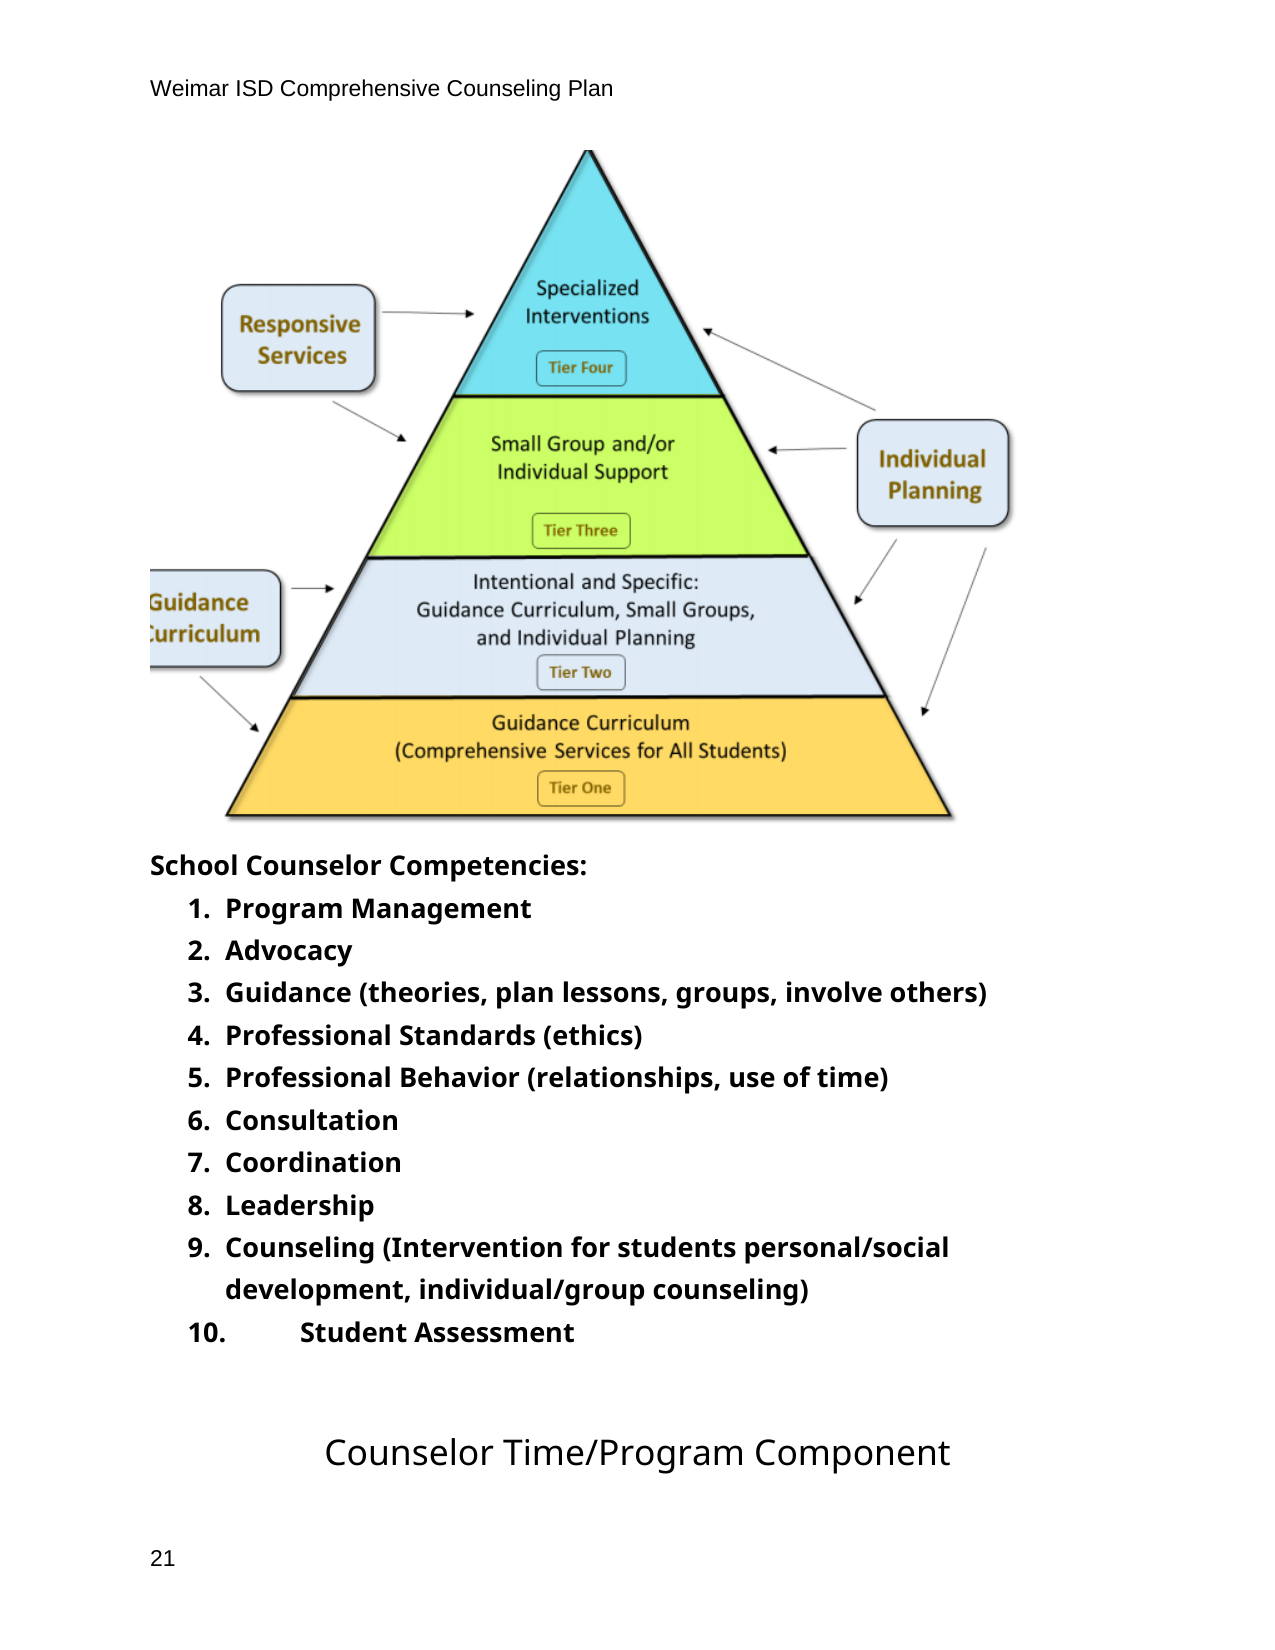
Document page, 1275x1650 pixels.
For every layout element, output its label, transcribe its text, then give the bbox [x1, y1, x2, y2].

text Counselor Time/Program Component [150, 1427, 1125, 1476]
list Student Assessment [187, 1313, 1125, 1350]
list Leadership [187, 1186, 1125, 1223]
picture [150, 150, 1057, 843]
text School Counselor Competencies: [150, 847, 1125, 884]
list Program Management [187, 889, 1125, 926]
list Consultation [187, 1101, 1125, 1138]
list Coordination [187, 1143, 1125, 1180]
list Advocacy [187, 932, 1125, 968]
list Professional Standards (ethics) [187, 1016, 1125, 1053]
list Professional Behavior (relationships, use of time) [187, 1059, 1125, 1096]
list Counseling (Intervention for students personal/social development, individual/group counseling) [187, 1228, 1125, 1308]
list Guidance (theories, plan lessons, groups, involve others) [187, 974, 1125, 1011]
